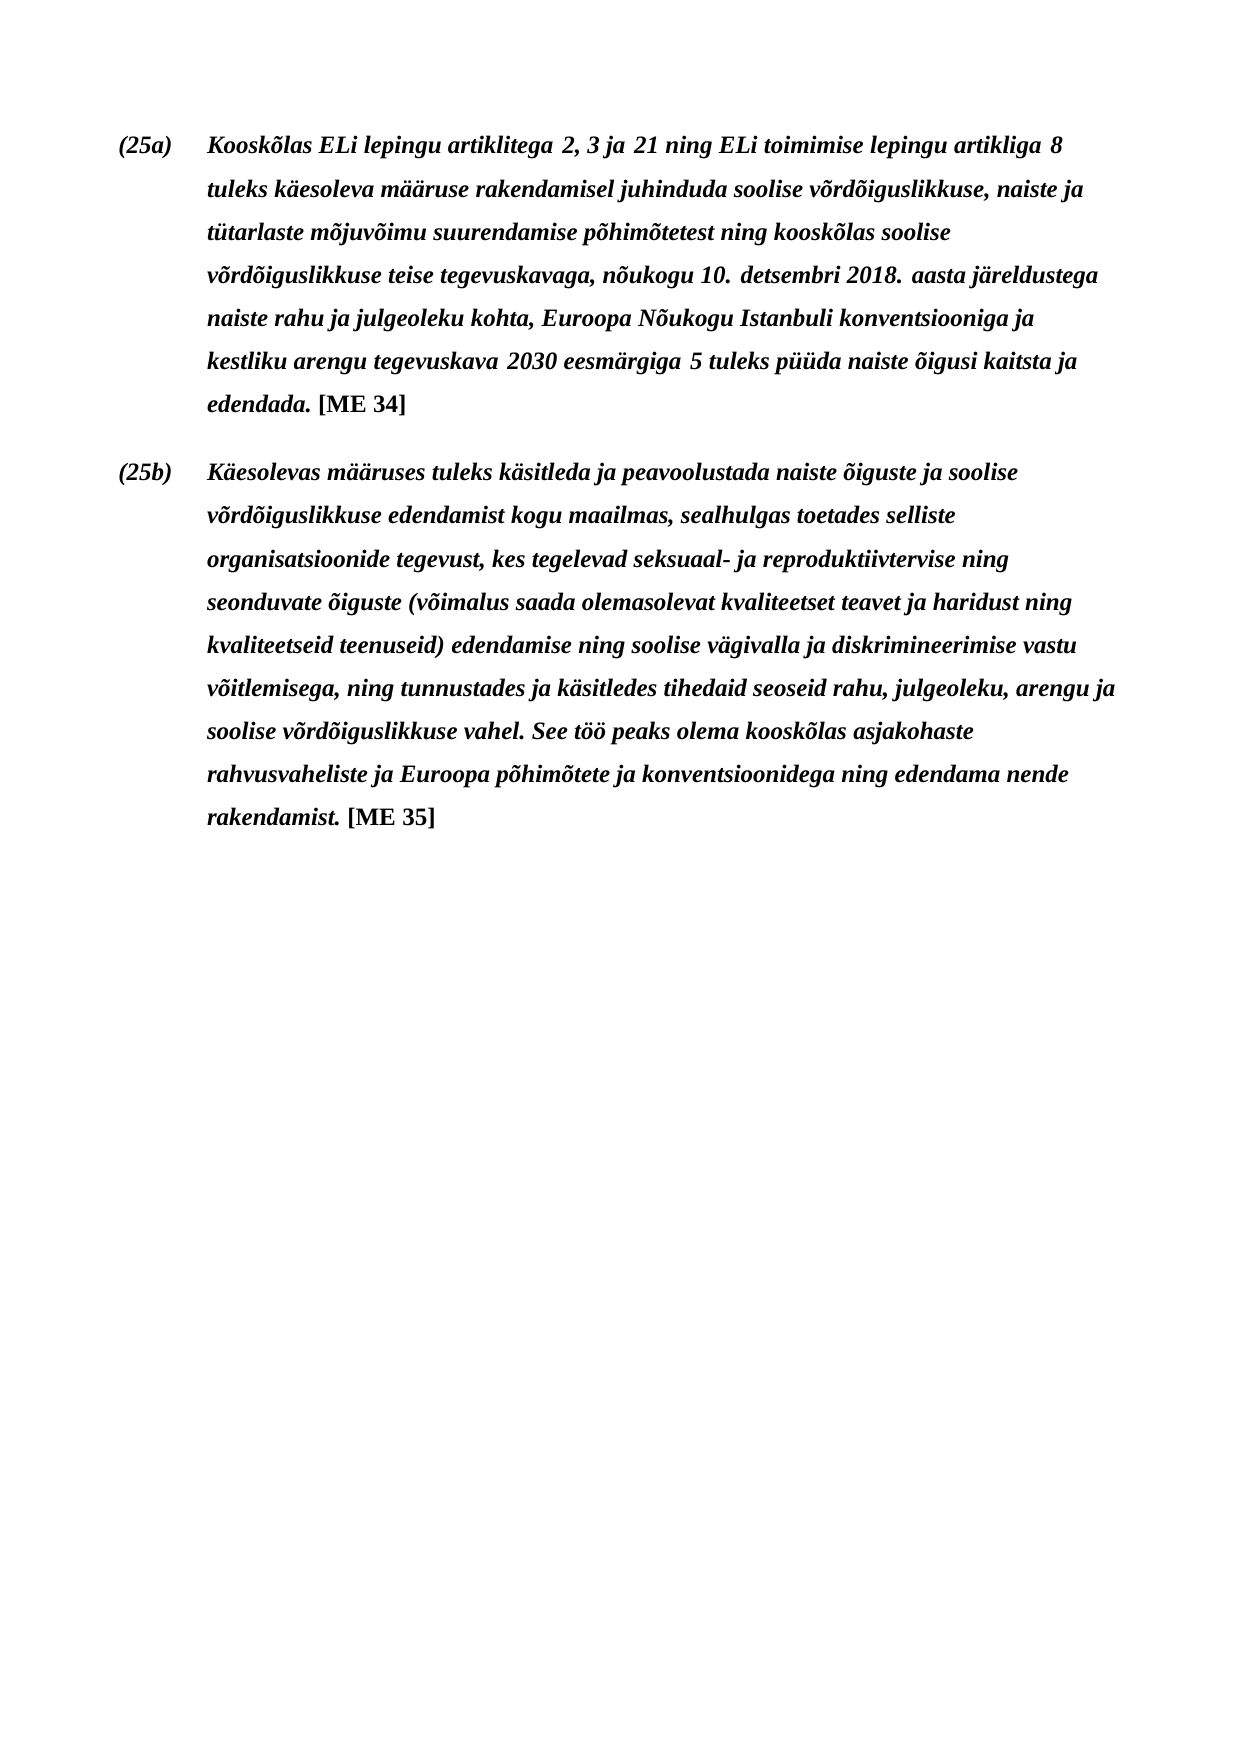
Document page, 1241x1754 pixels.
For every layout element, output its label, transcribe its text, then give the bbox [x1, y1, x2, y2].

text (25a) Kooskõlas ELi lepingu artiklitega 2, 3 ja 21 ning ELi toimimise lepingu artikliga 8 tuleks käesoleva määruse rakendamisel juhinduda soolise võrdõiguslikkuse, naiste ja tütarlaste mõjuvõimu suurendamise põhimõtetest ning kooskõlas soolise võrdõiguslikkuse teise tegevuskavaga, nõukogu 10. detsembri 2018. aasta järeldustega naiste rahu ja julgeoleku kohta, Euroopa Nõukogu Istanbuli konventsiooniga ja kestliku arengu tegevuskava 2030 eesmärgiga 5 tuleks püüda naiste õigusi kaitsta ja edendada. [ME 34] [118, 131, 1122, 418]
text (25b) Käesolevas määruses tuleks käsitleda ja peavoolustada naiste õiguste ja soolise võrdõiguslikkuse edendamist kogu maailmas, sealhulgas toetades selliste organisatsioonide tegevust, kes tegelevad seksuaal- ja reproduktiivtervise ning seonduvate õiguste (võimalus saada olemasolevat kvaliteetset teavet ja haridust ning kvaliteetseid teenuseid) edendamise ning soolise vägivalla ja diskrimineerimise vastu võitlemisega, ning tunnustades ja käsitledes tihedaid seoseid rahu, julgeoleku, arengu ja soolise võrdõiguslikkuse vahel. See töö peaks olema kooskõlas asjakohaste rahvusvaheliste ja Euroopa põhimõtete ja konventsioonidega ning edendama nende rakendamist. [ME 35] [118, 457, 1122, 831]
